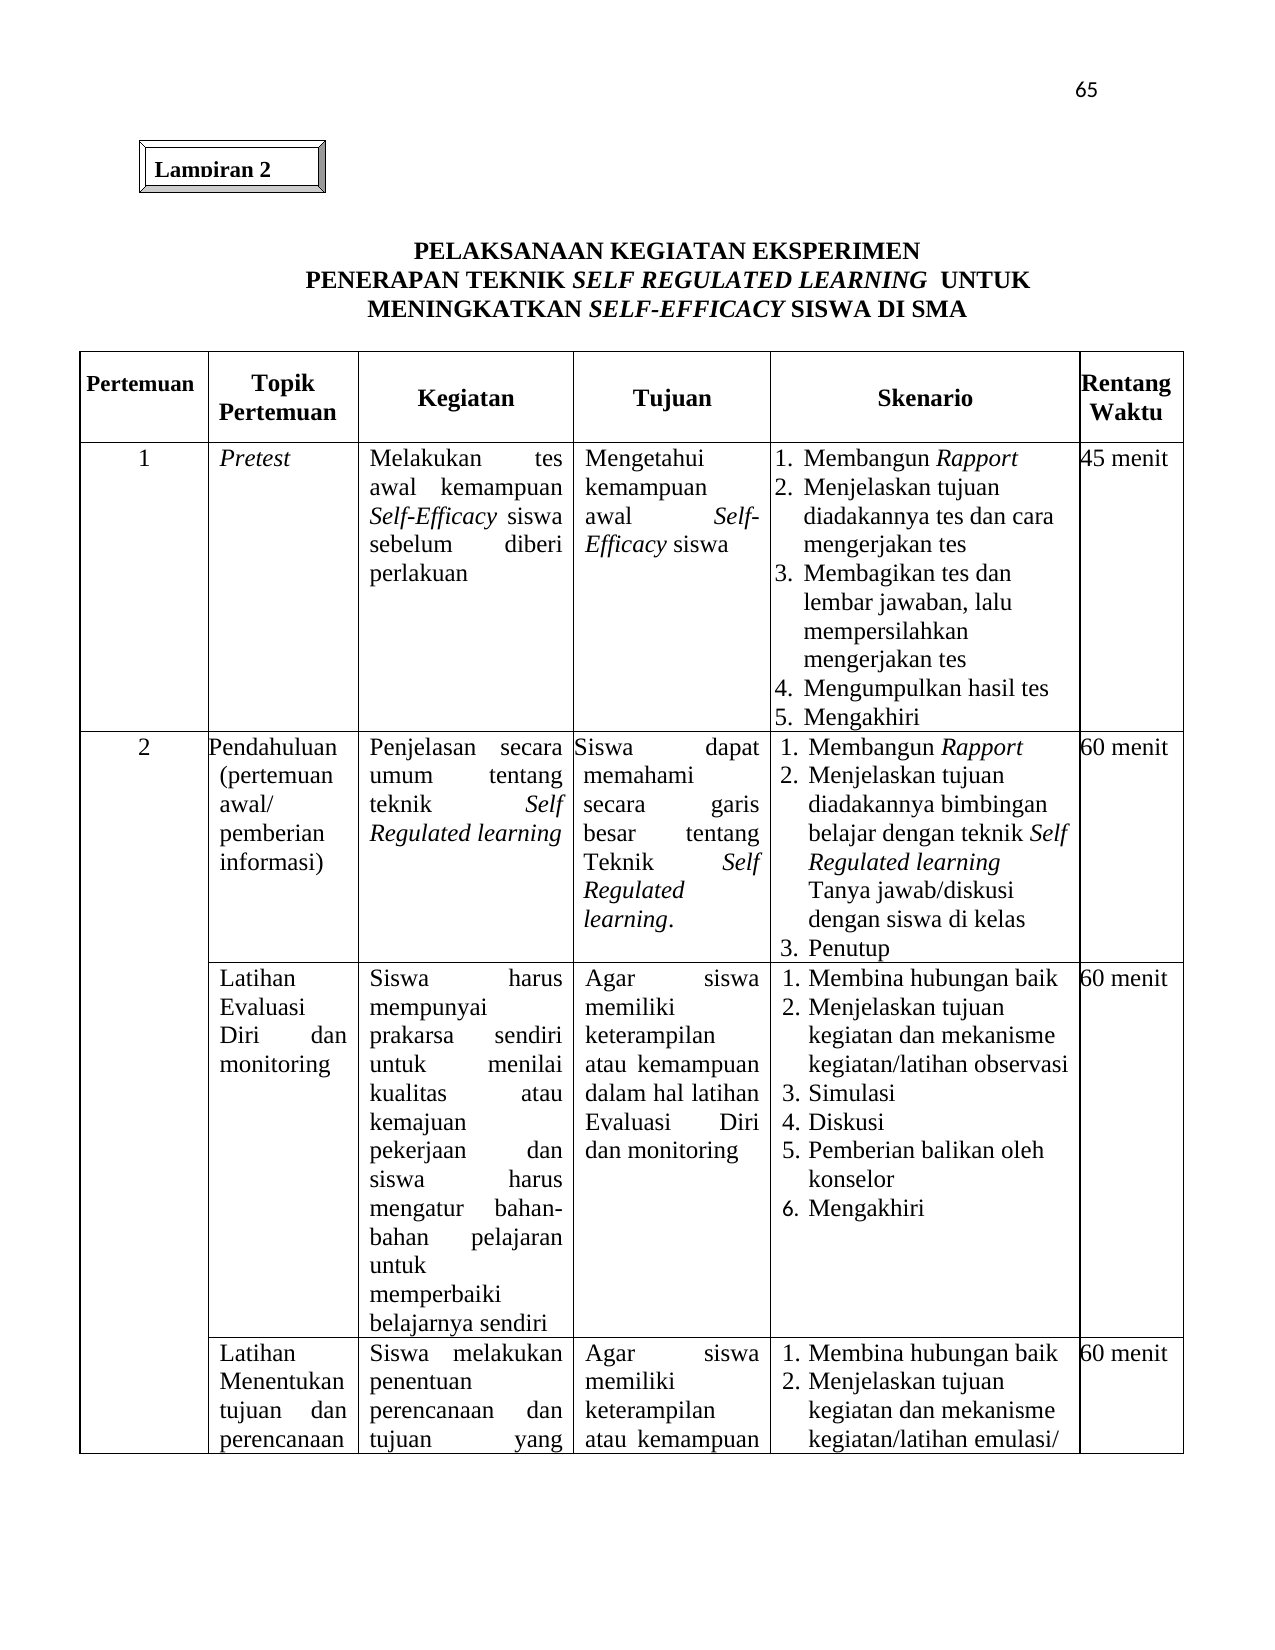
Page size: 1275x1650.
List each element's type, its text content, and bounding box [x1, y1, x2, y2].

table_cell Pretest [209, 443, 358, 731]
table_cell Agar siswa memiliki keterampilan atau kemampuan dalam hal latihan Evaluasi Diri dan monitoring [574, 963, 770, 1337]
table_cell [574, 1338, 770, 1453]
table_cell Siswa dapat memahami secara garis besar tentang Teknik Self Regulated learning. [574, 732, 770, 962]
table_cell Latihan Evaluasi Diri dan monitoring [209, 963, 358, 1337]
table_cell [359, 1338, 573, 1453]
table_cell Pendahuluan (pertemuan awal/ pemberian informasi) [209, 732, 358, 962]
table_header Skenario [771, 352, 1079, 442]
table_header Kegiatan [359, 352, 573, 442]
table_cell 60 menit [1081, 963, 1183, 1337]
text PENERAPAN TEKNIK SELF REGULATED LEARNING UNTUK MENINGKATKAN SELF-EFFICACY SISWA DI SMA [236, 265, 1098, 322]
table_cell 2 [81, 732, 208, 1453]
table_cell Melakukan tes awal kemampuan Self-Efficacy siswa sebelum diberi perlakuan [359, 443, 573, 731]
table_cell Membina hubungan baik Menjelaskan tujuan kegiatan dan mekanisme kegiatan/latihan observasi Simulasi Diskusi Pemberian balikan oleh konselor Mengakhiri [771, 963, 1079, 1337]
table_cell Membangun Rapport Menjelaskan tujuan diadakannya tes dan cara mengerjakan tes Membagikan tes dan lembar jawaban, lalu mempersilahkan mengerjakan tes Mengumpulkan hasil tes Mengakhiri [771, 443, 1079, 731]
table_cell 45 menit [1081, 443, 1183, 731]
table_header Topik Pertemuan [209, 352, 358, 442]
table_cell Mengetahui kemampuan awal Self-Efficacy siswa [574, 443, 770, 731]
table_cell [771, 1338, 1079, 1453]
table_cell Siswa harus mempunyai prakarsa sendiri untuk menilai kualitas atau kemajuan pekerjaan dan siswa harus mengatur bahan-bahan pelajaran untuk memperbaiki belajarnya sendiri [359, 963, 573, 1337]
table_header Rentang Waktu [1081, 352, 1183, 442]
table_header Tujuan [574, 352, 770, 442]
table_cell Penjelasan secara umum tentang teknik Self Regulated learning [359, 732, 573, 962]
table_cell 60 menit [1081, 1338, 1183, 1453]
table_cell 1 [81, 443, 208, 731]
table_cell Membangun Rapport Menjelaskan tujuan diadakannya bimbingan belajar dengan teknik Self Regulated learning Tanya jawab/diskusi dengan siswa di kelas Penutup [771, 732, 1079, 962]
table_cell 60 menit [1081, 732, 1183, 962]
table_header Pertemuan [81, 352, 208, 442]
text PELAKSANAAN KEGIATAN EKSPERIMEN [236, 236, 1098, 265]
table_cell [209, 1338, 358, 1453]
